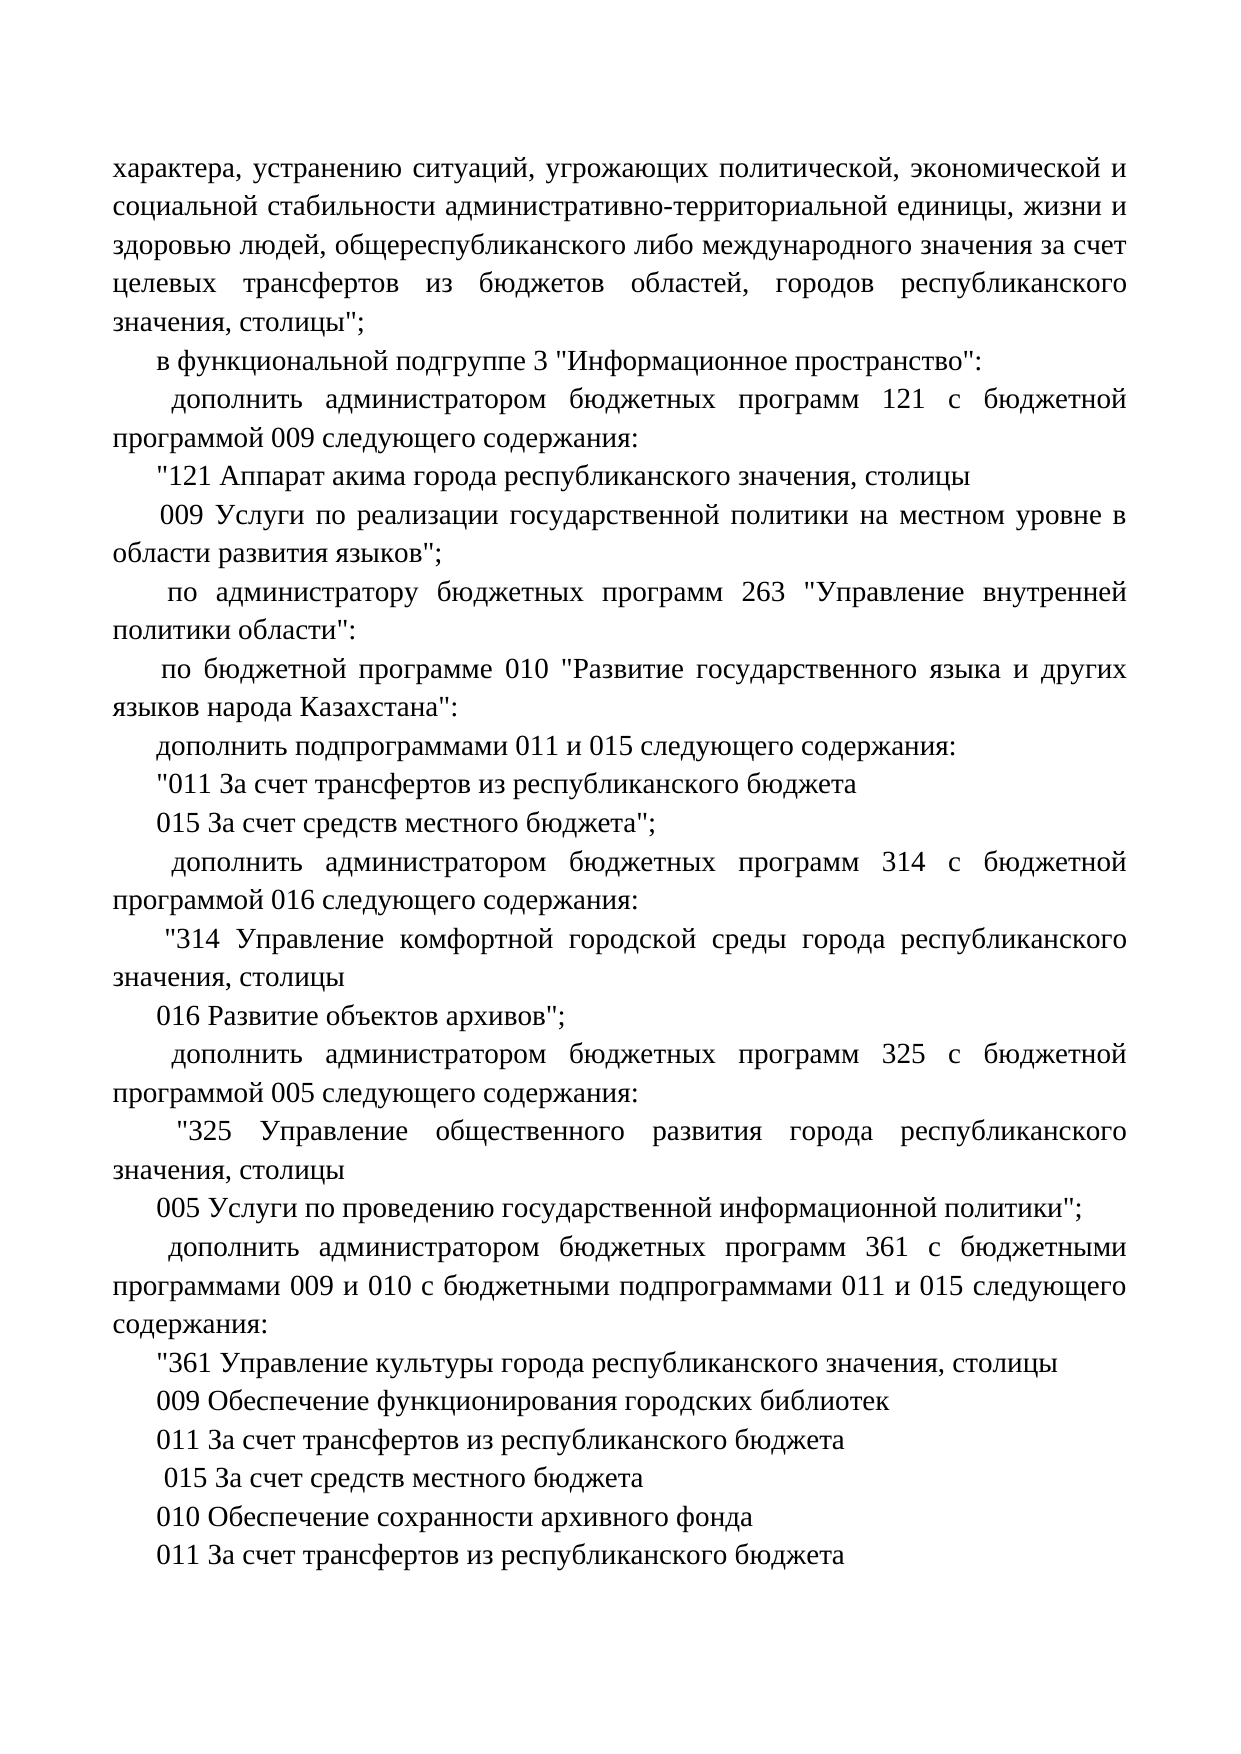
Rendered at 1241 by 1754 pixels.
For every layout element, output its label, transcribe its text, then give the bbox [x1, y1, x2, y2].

text 011 За счет трансфертов из республиканского бюджета [112, 1537, 1128, 1571]
text дополнить администратором бюджетных программ 325 с бюджетной программой 005 следующего содержания: [112, 1036, 1128, 1108]
text 010 Обеспечение сохранности архивного фонда [112, 1499, 1128, 1532]
text "011 За счет трансфертов из республиканского бюджета [112, 767, 1128, 800]
text в функциональной подгруппе 3 "Информационное пространство": [112, 343, 1128, 376]
text 005 Услуги по проведению государственной информационной политики"; [112, 1191, 1128, 1224]
text 011 За счет трансфертов из республиканского бюджета [112, 1422, 1128, 1455]
text "121 Аппарат акима города республиканского значения, столицы [112, 458, 1128, 492]
text 015 За счет средств местного бюджета"; [112, 805, 1128, 839]
text "325 Управление общественного развития города республиканского значения, столицы [112, 1113, 1128, 1186]
text 016 Развитие объектов архивов"; [112, 998, 1128, 1031]
text 009 Обеспечение функционирования городских библиотек [112, 1383, 1128, 1417]
text "361 Управление культуры города республиканского значения, столицы [112, 1345, 1128, 1378]
text 009 Услуги по реализации государственной политики на местном уровне в области развития языков"; [112, 497, 1128, 569]
text дополнить подпрограммами 011 и 015 следующего содержания: [112, 728, 1128, 762]
text 015 За счет средств местного бюджета [112, 1460, 1128, 1494]
text дополнить администратором бюджетных программ 314 с бюджетной программой 016 следующего содержания: [112, 844, 1128, 916]
text "314 Управление комфортной городской среды города республиканского значения, столицы [112, 921, 1128, 993]
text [112, 150, 1128, 338]
text по бюджетной программе 010 "Развитие государственного языка и других языков народа Казахстана": [112, 651, 1128, 723]
text дополнить администратором бюджетных программ 361 с бюджетными программами 009 и 010 с бюджетными подпрограммами 011 и 015 следующего содержания: [112, 1229, 1128, 1340]
text дополнить администратором бюджетных программ 121 с бюджетной программой 009 следующего содержания: [112, 381, 1128, 453]
text по администратору бюджетных программ 263 "Управление внутренней политики области": [112, 574, 1128, 646]
